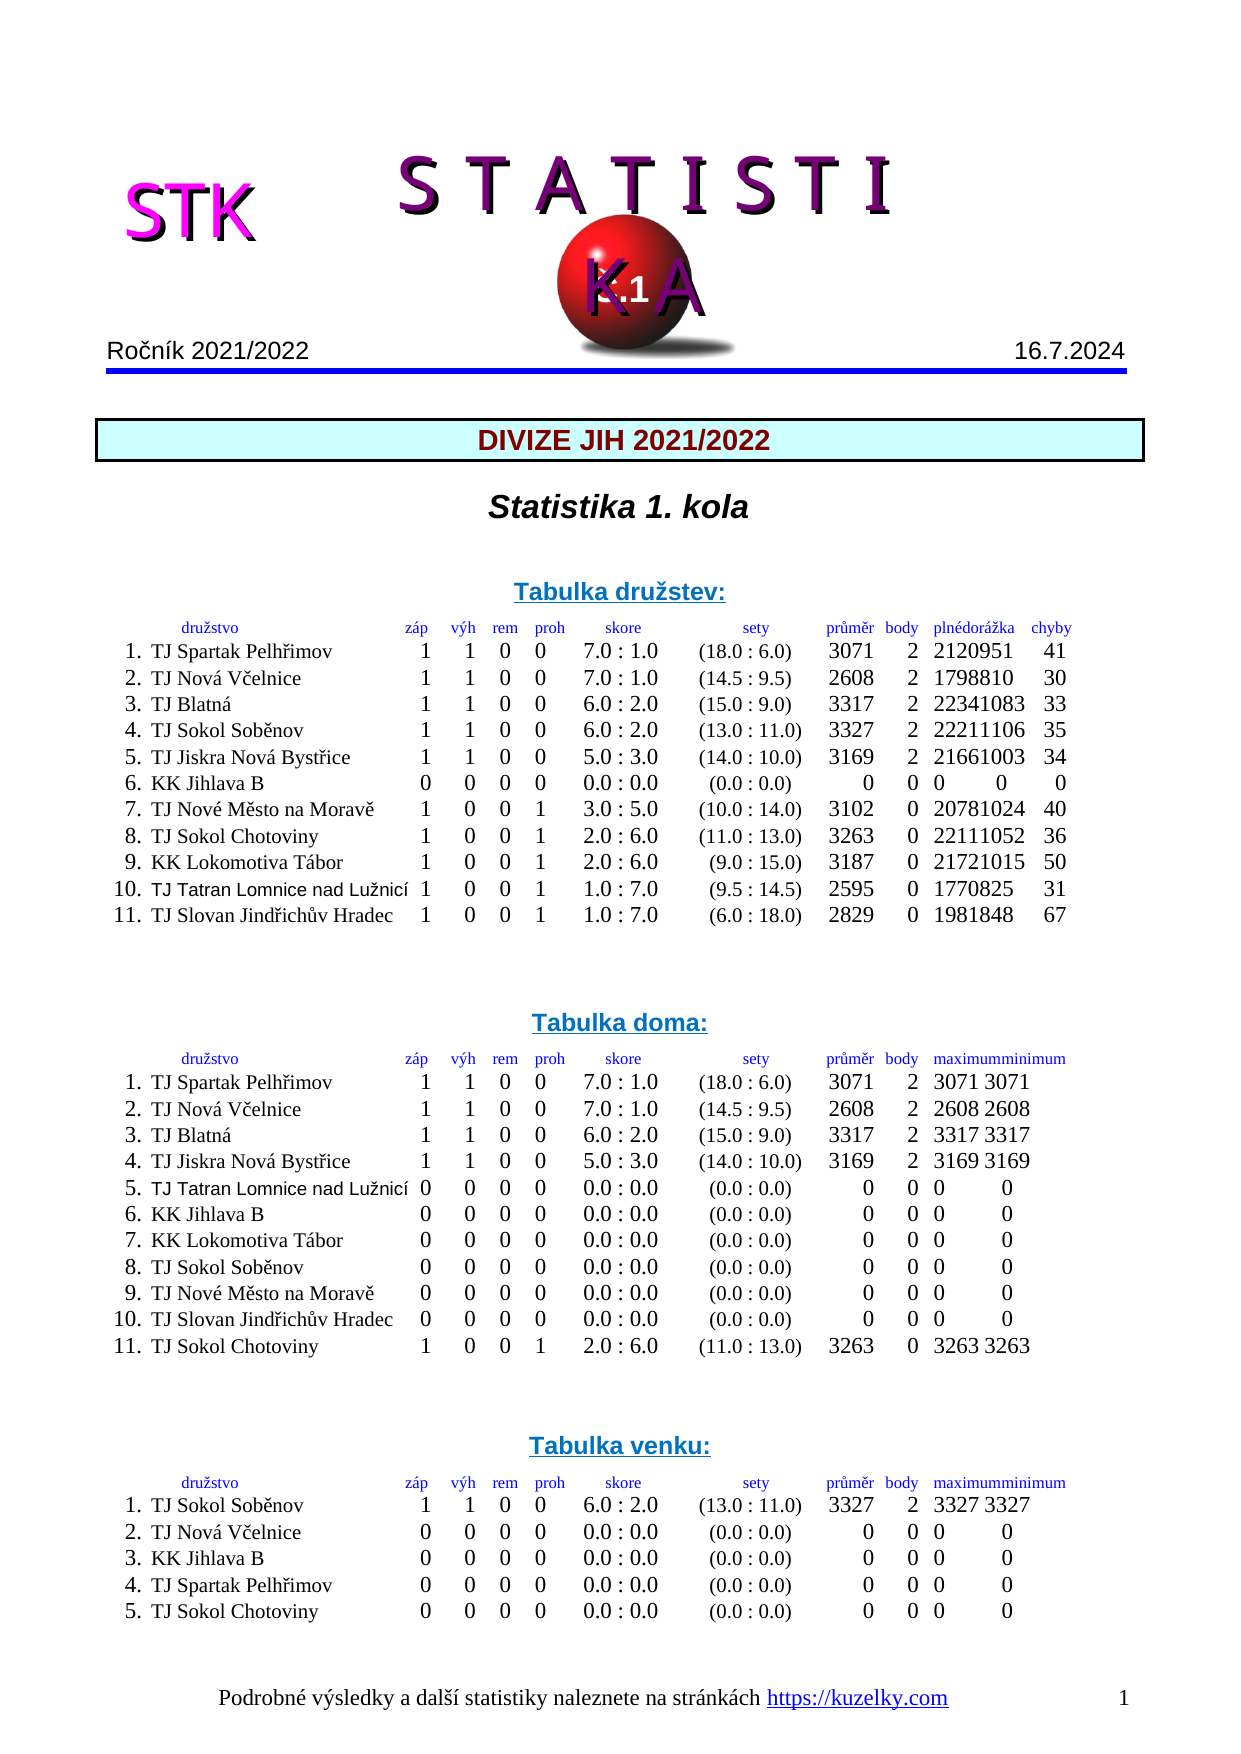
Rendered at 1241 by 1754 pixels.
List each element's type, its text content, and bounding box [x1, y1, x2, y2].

text 5. TJ Tatran Lomnice nad Lužnicí 0 0 0 0 0.0 : 0.0 (0.0 : 0.0) 0 0 0 0 [106, 1174, 1134, 1200]
text Tabulka venku: [94, 1431, 1145, 1460]
text Č.1 [106, 267, 587, 310]
text 3. TJ Blatná 1 1 0 0 6.0 : 2.0 (15.0 : 9.0) 3317 2 2234 1083 33 [106, 690, 1134, 716]
text 1. TJ Sokol Soběnov 1 1 0 0 6.0 : 2.0 (13.0 : 11.0) 3327 2 3327 3327 [106, 1492, 1134, 1518]
subtitle Divize jih 2021/2022 [98, 421, 1142, 459]
text 1. TJ Spartak Pelhřimov 1 1 0 0 7.0 : 1.0 (18.0 : 6.0) 3071 2 3071 3071 [106, 1068, 1134, 1095]
text 5. TJ Jiskra Nová Bystřice 1 1 0 0 5.0 : 3.0 (14.0 : 10.0) 3169 2 2166 1003 34 [106, 743, 1134, 769]
text 9. KK Lokomotiva Tábor 1 0 0 1 2.0 : 6.0 (9.0 : 15.0) 3187 0 2172 1015 50 [106, 848, 1134, 874]
text 10. TJ Slovan Jindřichův Hradec 0 0 0 0 0.0 : 0.0 (0.0 : 0.0) 0 0 0 0 [106, 1306, 1134, 1332]
text družstvo záp výh rem proh skore sety průměr body maximum minimum [106, 1049, 1134, 1068]
text 1. TJ Spartak Pelhřimov 1 1 0 0 7.0 : 1.0 (18.0 : 6.0) 3071 2 2120 951 41 [106, 637, 1134, 664]
text 6. KK Jihlava B 0 0 0 0 0.0 : 0.0 (0.0 : 0.0) 0 0 0 0 [106, 1200, 1134, 1226]
text 5. TJ Sokol Chotoviny 0 0 0 0 0.0 : 0.0 (0.0 : 0.0) 0 0 0 0 [106, 1597, 1134, 1623]
text 4. TJ Spartak Pelhřimov 0 0 0 0 0.0 : 0.0 (0.0 : 0.0) 0 0 0 0 [106, 1571, 1134, 1597]
text 7. TJ Nové Město na Moravě 1 0 0 1 3.0 : 5.0 (10.0 : 14.0) 3102 0 2078 1024 40 [106, 796, 1134, 822]
text družstvo záp výh rem proh skore sety průměr body plné dorážka chyby [106, 618, 1134, 637]
text Tabulka doma: [94, 1008, 1145, 1037]
text 9. TJ Nové Město na Moravě 0 0 0 0 0.0 : 0.0 (0.0 : 0.0) 0 0 0 0 [106, 1279, 1134, 1306]
text 3. KK Jihlava B 0 0 0 0 0.0 : 0.0 (0.0 : 0.0) 0 0 0 0 [106, 1544, 1134, 1571]
text Č.1 [687, 267, 1134, 310]
text 2. TJ Nová Včelnice 1 1 0 0 7.0 : 1.0 (14.5 : 9.5) 2608 2 2608 2608 [106, 1095, 1134, 1121]
text 2. TJ Nová Včelnice 0 0 0 0 0.0 : 0.0 (0.0 : 0.0) 0 0 0 0 [106, 1518, 1134, 1544]
text Ročník 2021/2022 16.7.2024 [106, 336, 1134, 365]
text 4. TJ Sokol Soběnov 1 1 0 0 6.0 : 2.0 (13.0 : 11.0) 3327 2 2221 1106 35 [106, 716, 1134, 743]
text družstvo záp výh rem proh skore sety průměr body maximum minimum [106, 1472, 1134, 1492]
text 4. TJ Jiskra Nová Bystřice 1 1 0 0 5.0 : 3.0 (14.0 : 10.0) 3169 2 3169 3169 [106, 1147, 1134, 1174]
text Statistika 1. kola [106, 487, 1134, 526]
text 7. KK Lokomotiva Tábor 0 0 0 0 0.0 : 0.0 (0.0 : 0.0) 0 0 0 0 [106, 1226, 1134, 1253]
text 10. TJ Tatran Lomnice nad Lužnicí 1 0 0 1 1.0 : 7.0 (9.5 : 14.5) 2595 0 1770 825 31 [106, 874, 1134, 901]
text Tabulka družstev: [94, 577, 1145, 606]
text 2. TJ Nová Včelnice 1 1 0 0 7.0 : 1.0 (14.5 : 9.5) 2608 2 1798 810 30 [106, 664, 1134, 690]
text Č.1 [609, 267, 671, 310]
text 8. TJ Sokol Soběnov 0 0 0 0 0.0 : 0.0 (0.0 : 0.0) 0 0 0 0 [106, 1253, 1134, 1279]
text 6. KK Jihlava B 0 0 0 0 0.0 : 0.0 (0.0 : 0.0) 0 0 0 0 0 [106, 769, 1134, 796]
text 11. TJ Slovan Jindřichův Hradec 1 0 0 1 1.0 : 7.0 (6.0 : 18.0) 2829 0 1981 848 67 [106, 901, 1134, 927]
text 11. TJ Sokol Chotoviny 1 0 0 1 2.0 : 6.0 (11.0 : 13.0) 3263 0 3263 3263 [106, 1332, 1134, 1358]
text 8. TJ Sokol Chotoviny 1 0 0 1 2.0 : 6.0 (11.0 : 13.0) 3263 0 2211 1052 36 [106, 822, 1134, 848]
text 3. TJ Blatná 1 1 0 0 6.0 : 2.0 (15.0 : 9.0) 3317 2 3317 3317 [106, 1121, 1134, 1147]
